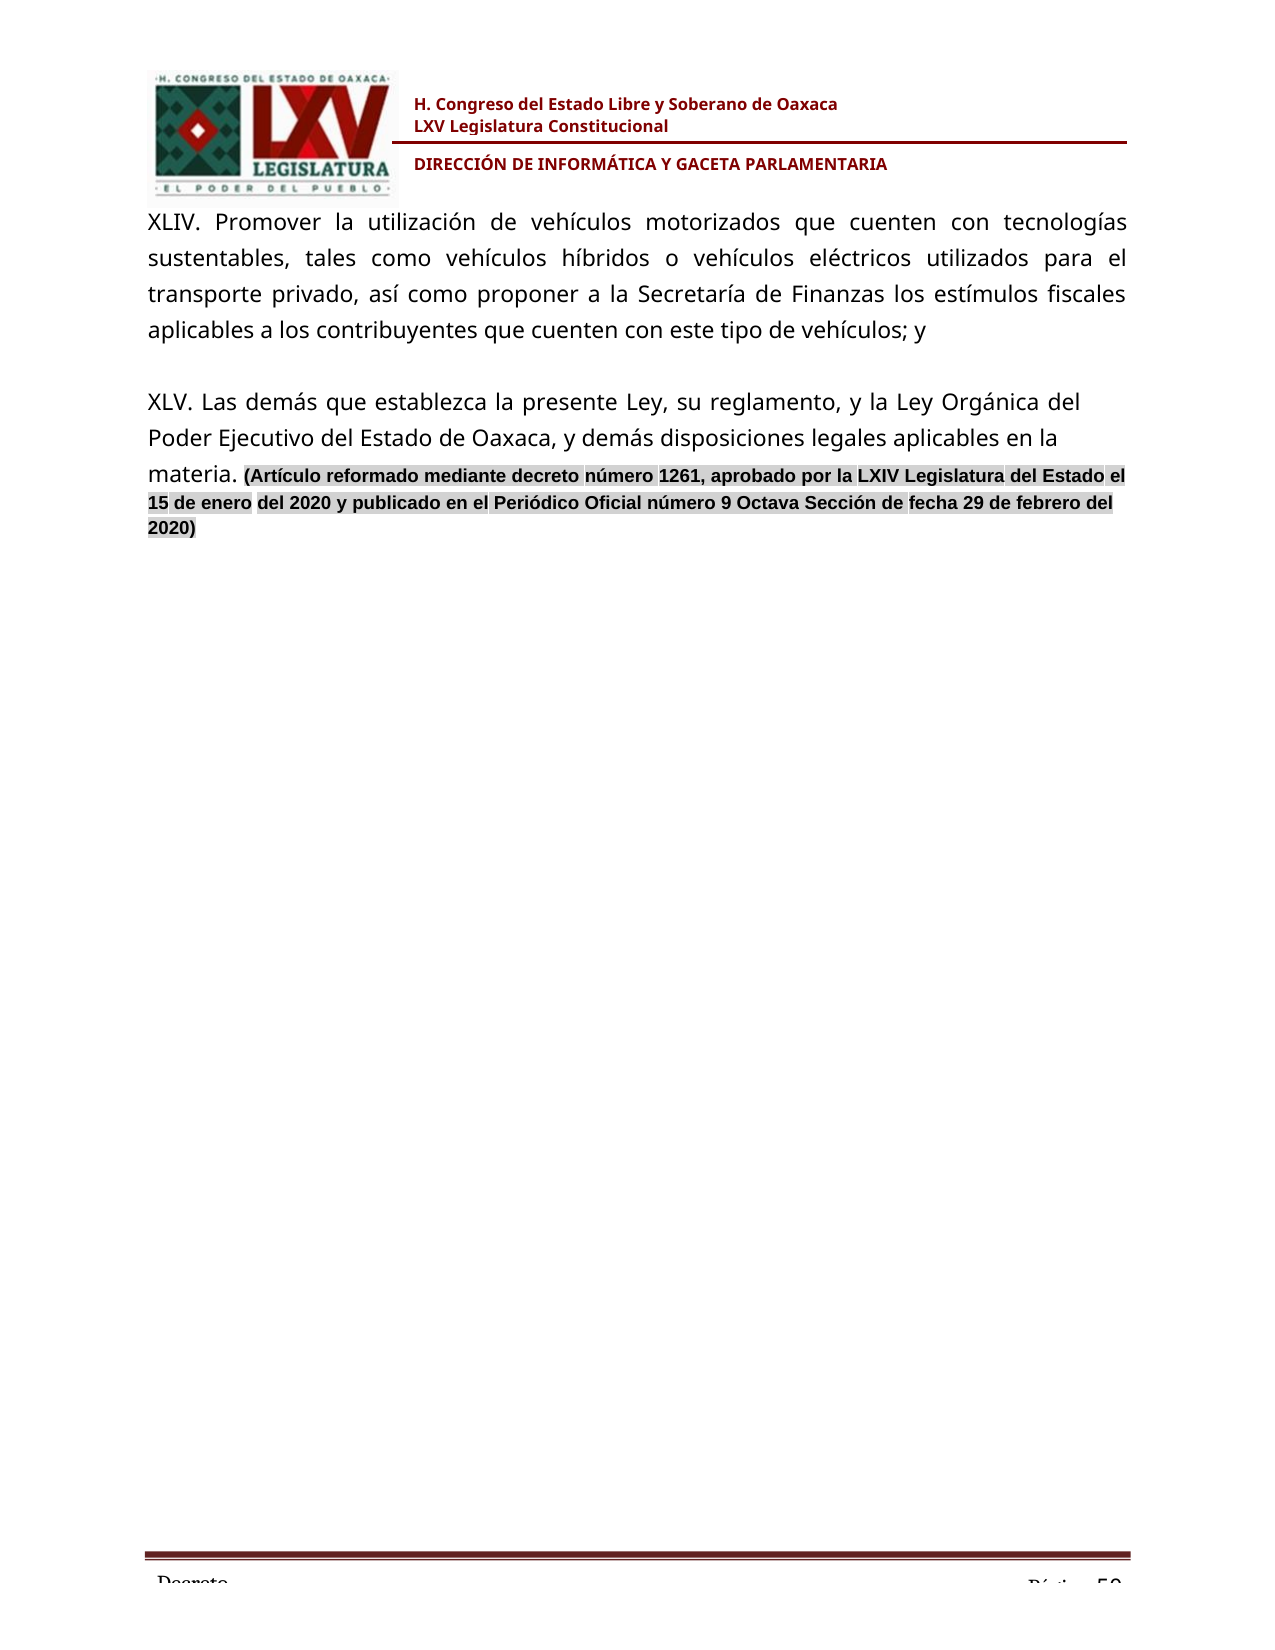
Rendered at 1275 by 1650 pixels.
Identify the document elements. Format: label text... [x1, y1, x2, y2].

picture [147, 70, 399, 208]
text XLV. Las demás que establezca la presente Ley, su reglamento, y la Ley Orgánica del Poder Ejecutivo del Estado de Oaxaca, y demás disposiciones legales aplicables en la materia. (Artículo reformado mediante decreto número 1261, aprobado por la LXIV Legislatura del Estado el 15 de enero del 2020 y publicado en el Periódico Oficial número 9 Octava Sección de fecha 29 de febrero del 2020) [148, 386, 1127, 538]
text XLIV. Promover la utilización de vehículos motorizados que cuenten con tecnologías sustentables, tales como vehículos híbridos o vehículos eléctricos utilizados para el transporte privado, así como proponer a la Secretaría de Finanzas los estímulos fiscales aplicables a los contribuyentes que cuenten con este tipo de vehículos; y [148, 206, 1127, 345]
